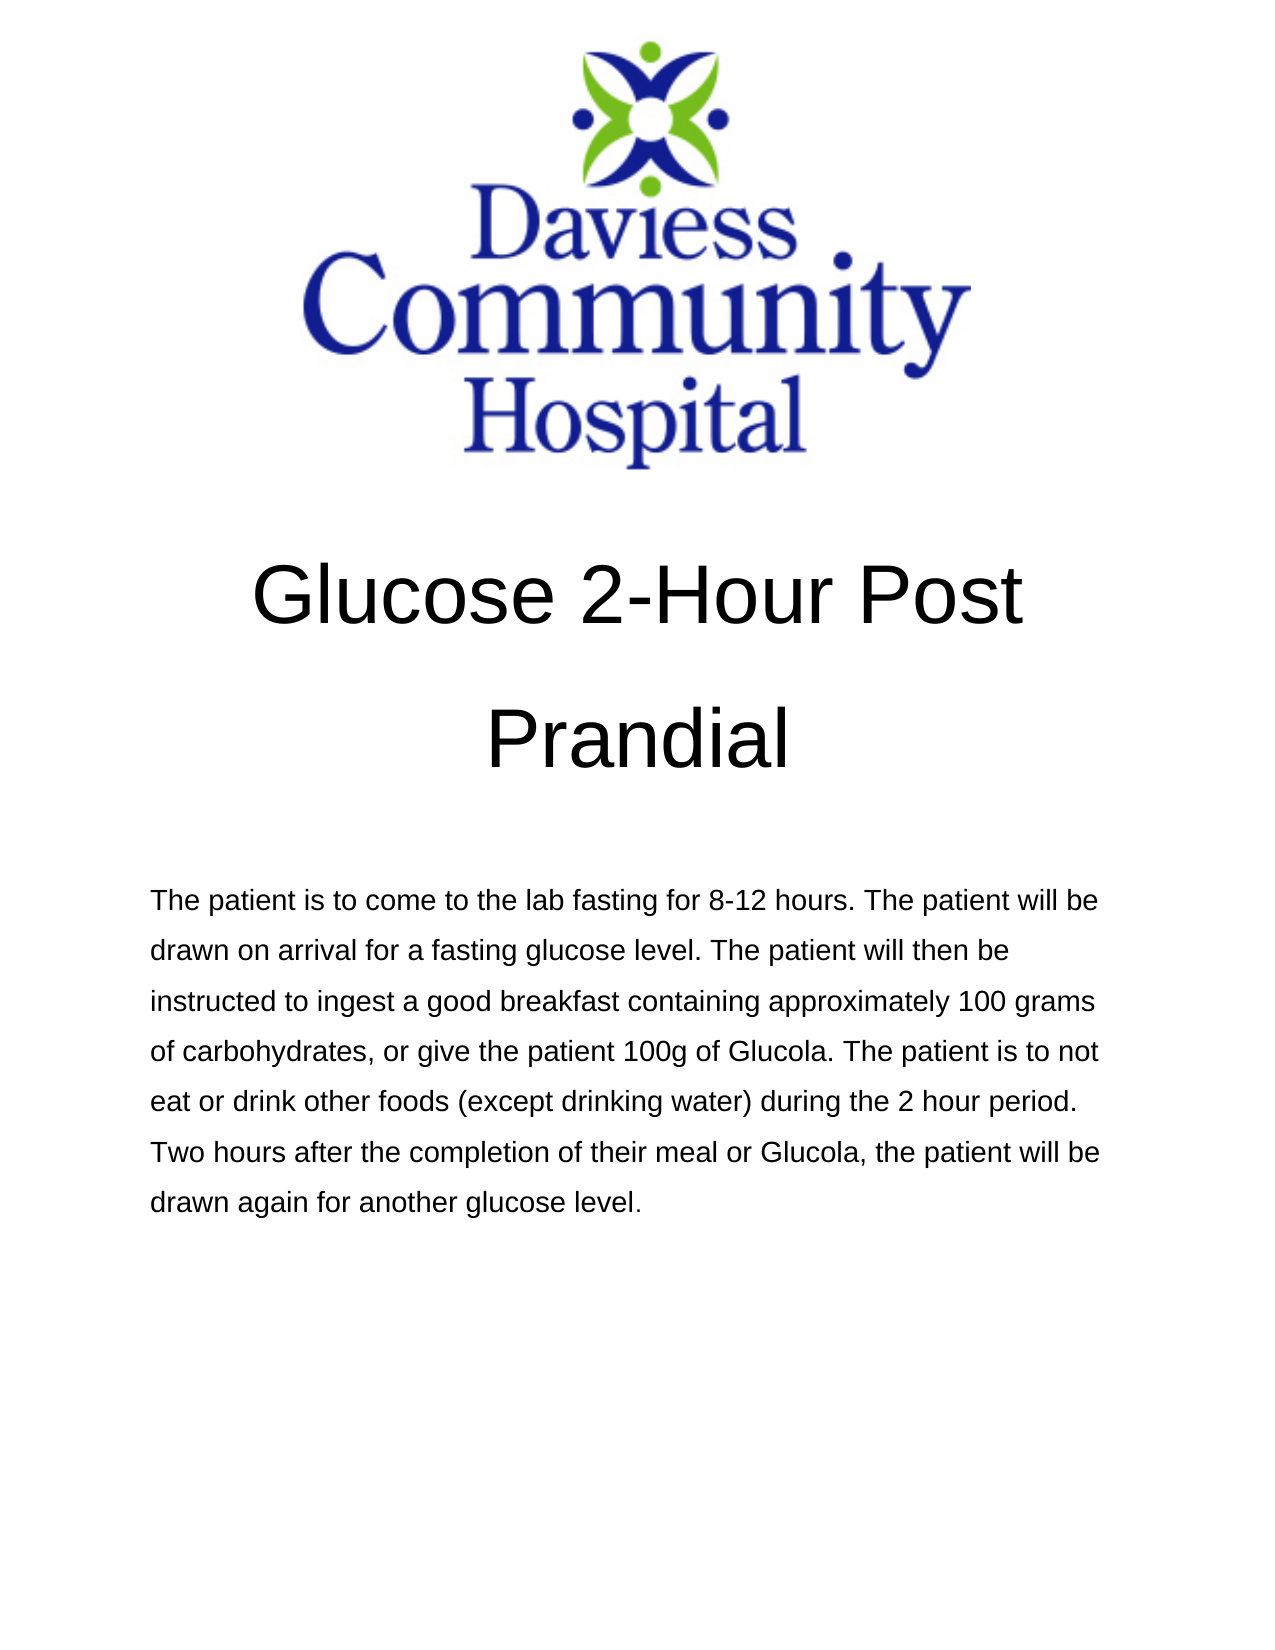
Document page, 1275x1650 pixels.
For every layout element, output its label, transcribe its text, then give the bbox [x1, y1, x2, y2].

text Glucose 2-Hour Post Prandial [150, 545, 1125, 785]
text The patient is to come to the lab fasting for 8-12 hours. The patient will be drawn on arrival for a fasting glucose level. The patient will then be instructed to ingest a good breakfast containing approximately 100 grams of carbohydrates, or give the patient 100g of Glucola. The patient is to not eat or drink other foods (except drinking water) during the 2 hour period. Two hours after the completion of their meal or Glucola, the patient will be drawn again for another glucose level. [150, 883, 1125, 1218]
picture [300, 34, 971, 470]
